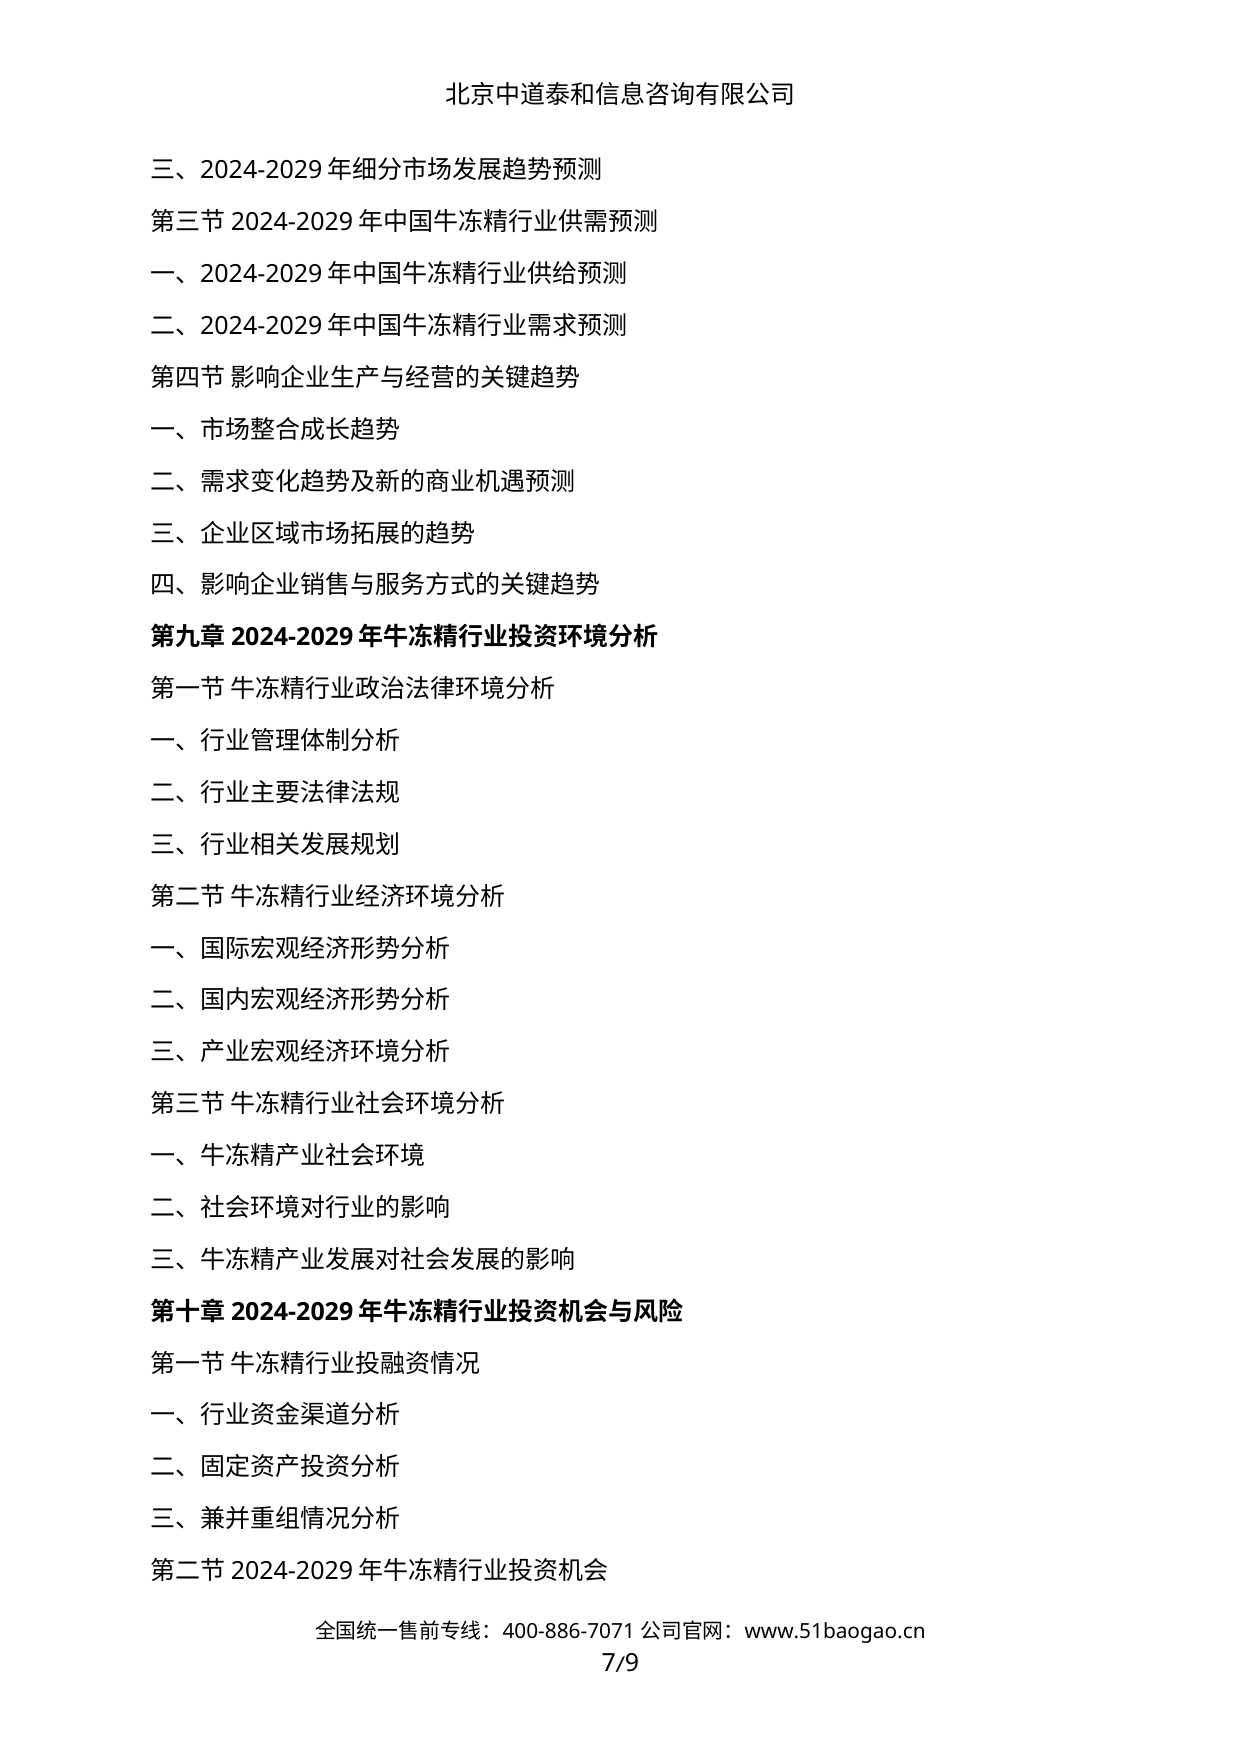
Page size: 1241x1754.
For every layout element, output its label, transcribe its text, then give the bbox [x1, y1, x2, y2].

text 三、企业区域市场拓展的趋势 [150, 513, 1090, 549]
text 二、需求变化趋势及新的商业机遇预测 [150, 461, 1090, 497]
text 一、牛冻精产业社会环境 [150, 1136, 1090, 1172]
text 第二节 牛冻精行业经济环境分析 [150, 876, 1090, 912]
text 一、行业管理体制分析 [150, 721, 1090, 757]
text 第一节 牛冻精行业政治法律环境分析 [150, 669, 1090, 705]
text 四、影响企业销售与服务方式的关键趋势 [150, 565, 1090, 601]
text 第四节 影响企业生产与经营的关键趋势 [150, 357, 1090, 394]
text 三、行业相关发展规划 [150, 824, 1090, 861]
text 二、固定资产投资分析 [150, 1447, 1090, 1483]
text 一、行业资金渠道分析 [150, 1395, 1090, 1431]
text 三、2024-2029年细分市场发展趋势预测 [150, 150, 1090, 186]
text 三、兼并重组情况分析 [150, 1499, 1090, 1535]
text 一、国际宏观经济形势分析 [150, 928, 1090, 964]
text 第三节 2024-2029年中国牛冻精行业供需预测 [150, 202, 1090, 238]
text 第十章 2024-2029年牛冻精行业投资机会与风险 [150, 1291, 1090, 1327]
text 第一节 牛冻精行业投融资情况 [150, 1343, 1090, 1379]
text 二、2024-2029年中国牛冻精行业需求预测 [150, 306, 1090, 342]
text 第三节 牛冻精行业社会环境分析 [150, 1084, 1090, 1120]
text 三、产业宏观经济环境分析 [150, 1032, 1090, 1068]
text 二、国内宏观经济形势分析 [150, 980, 1090, 1016]
text 第二节 2024-2029年牛冻精行业投资机会 [150, 1551, 1090, 1587]
text 第九章 2024-2029年牛冻精行业投资环境分析 [150, 617, 1090, 653]
text 一、2024-2029年中国牛冻精行业供给预测 [150, 254, 1090, 290]
text 一、市场整合成长趋势 [150, 409, 1090, 446]
text 二、社会环境对行业的影响 [150, 1187, 1090, 1224]
text 三、牛冻精产业发展对社会发展的影响 [150, 1239, 1090, 1276]
text 二、行业主要法律法规 [150, 772, 1090, 809]
